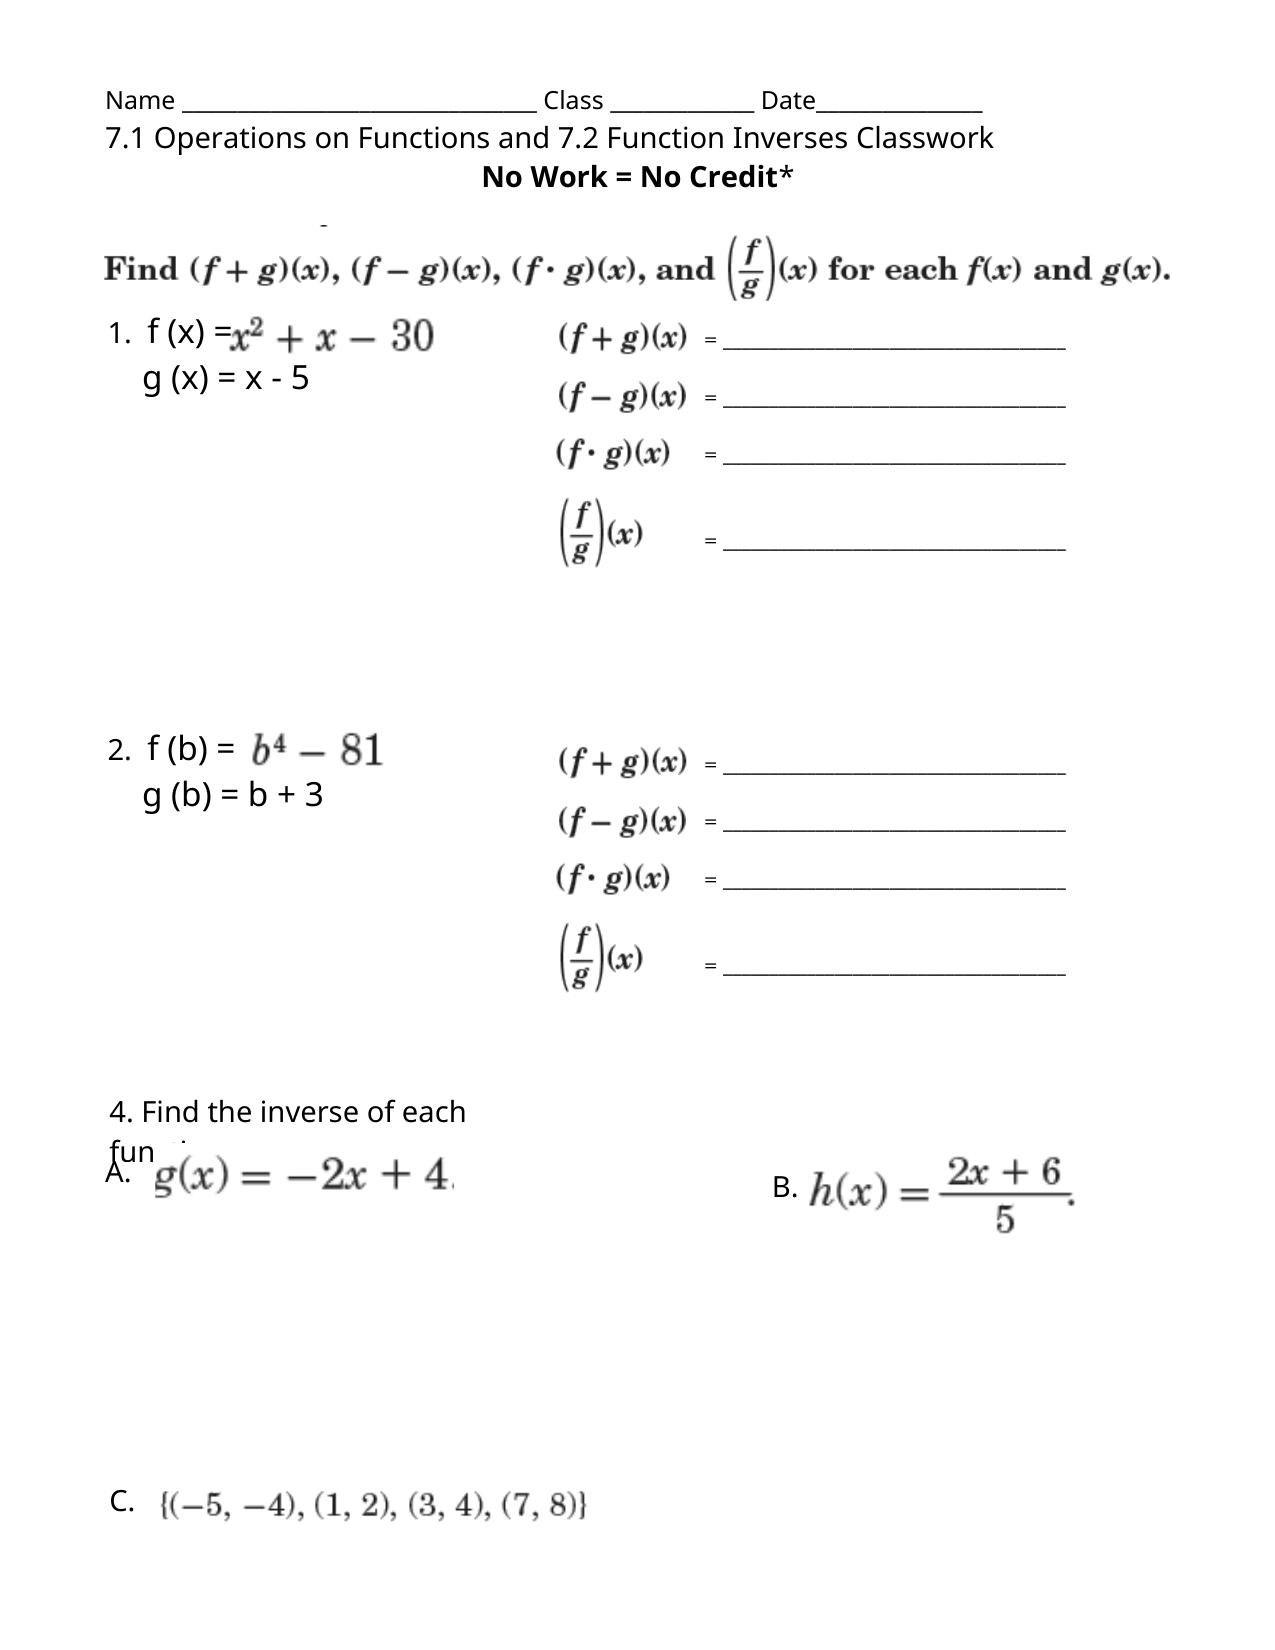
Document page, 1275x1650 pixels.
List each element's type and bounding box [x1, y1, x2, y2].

picture [554, 304, 689, 362]
picture [554, 425, 672, 479]
picture [554, 729, 689, 786]
picture [153, 1143, 452, 1207]
picture [245, 717, 392, 770]
picture [554, 850, 672, 904]
picture [806, 1143, 1075, 1240]
picture [90, 225, 1181, 300]
picture [153, 1483, 595, 1525]
picture [554, 908, 648, 997]
picture [554, 368, 686, 416]
picture [554, 793, 686, 841]
picture [554, 483, 648, 572]
picture [222, 310, 438, 360]
